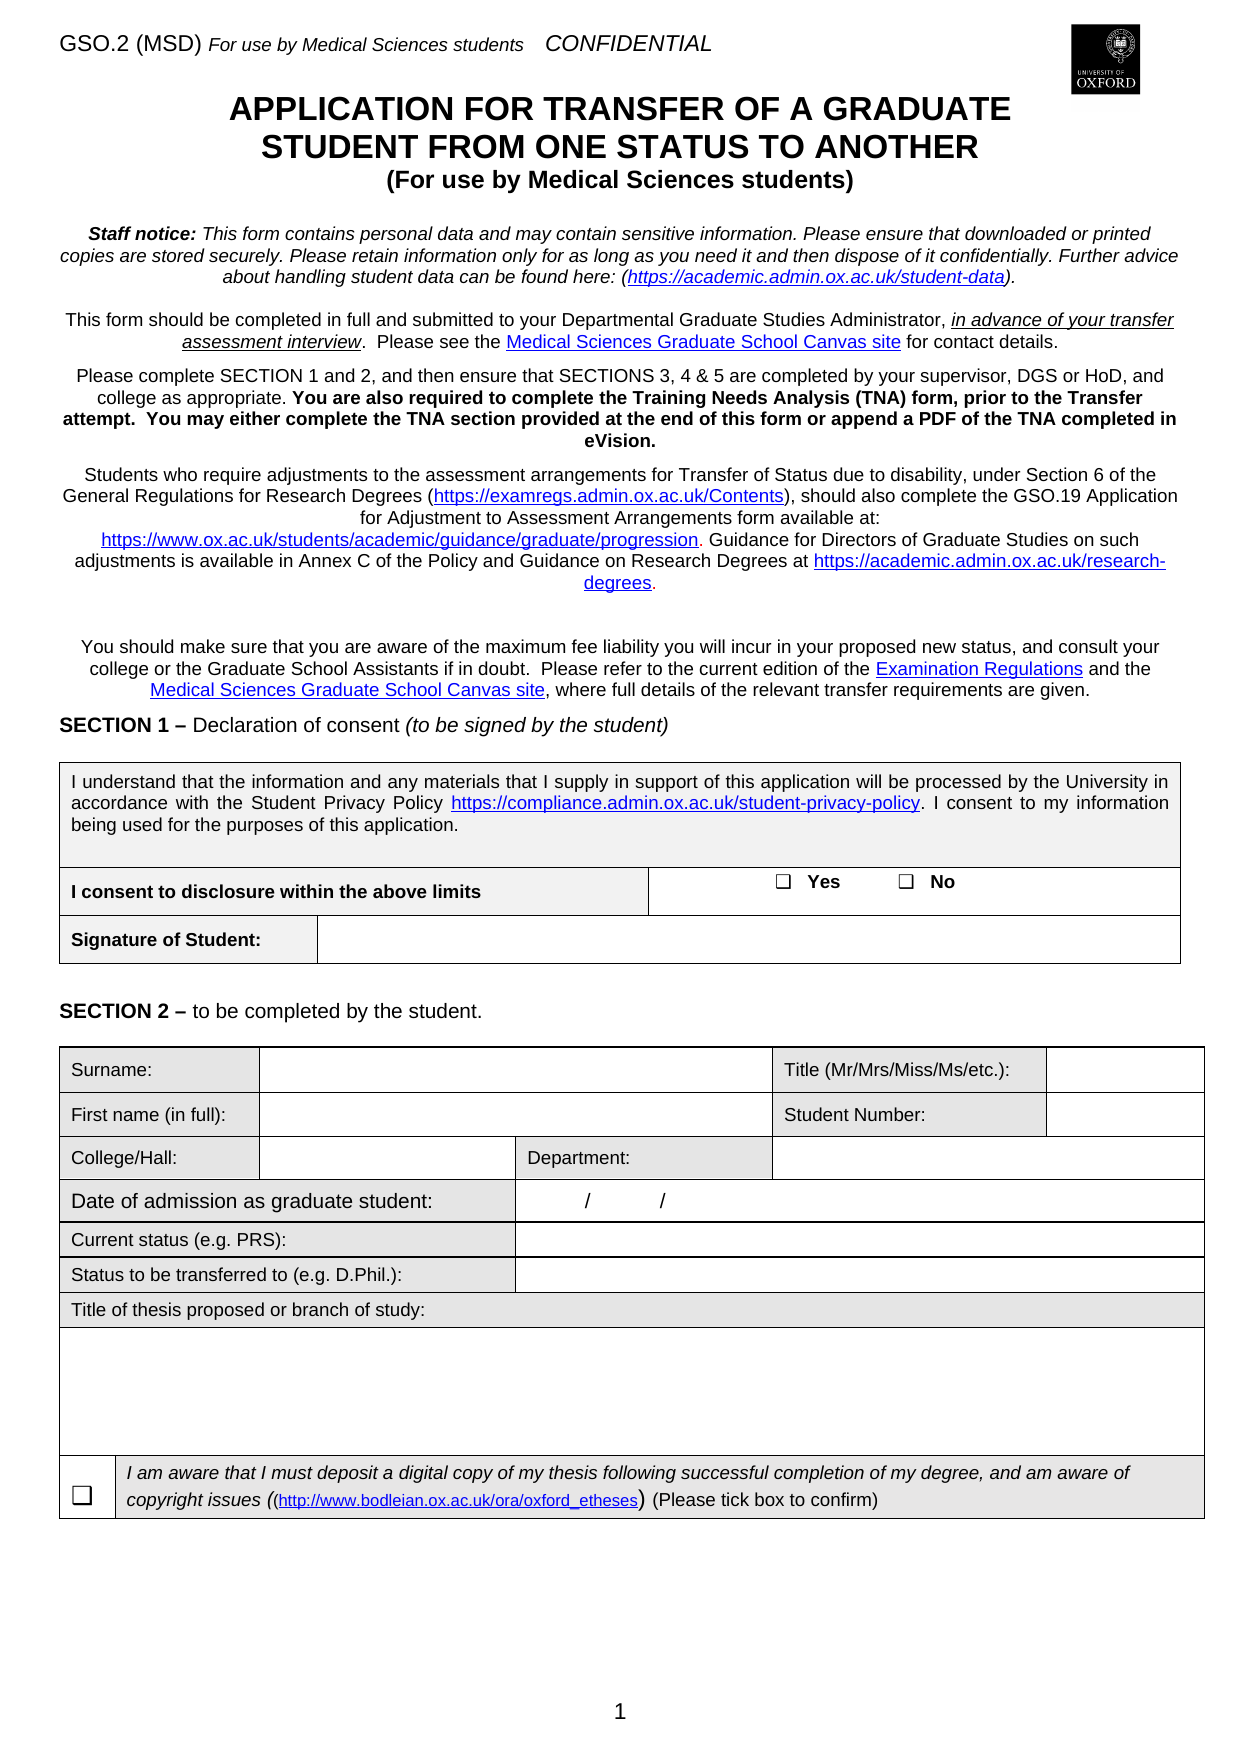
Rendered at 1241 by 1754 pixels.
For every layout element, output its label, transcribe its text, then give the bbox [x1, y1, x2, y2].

text You should make sure that you are aware of the maximum fee liability you will incur in your proposed new status, and consult your college or the Graduate School Assistants if in doubt. Please refer to the current edition of the Examination Regulations and the Medical Sciences Graduate School Canvas site, where full details of the relevant transfer requirements are given. [59, 636, 1181, 701]
table_cell [516, 1258, 1204, 1292]
table_cell College/Hall: [60, 1137, 259, 1178]
text Students who require adjustments to the assessment arrangements for Transfer of Status due to disability, under Section 6 of the General Regulations for Research Degrees (https://examregs.admin.ox.ac.uk/Contents), should also complete the GSO.19 Application for Adjustment to Assessment Arrangements form available at: https://www.ox.ac.uk/students/academic/guidance/graduate/progression. Guidance for Directors of Graduate Studies on such adjustments is available in Annex C of the Policy and Guidance on Research Degrees at https://academic.admin.ox.ac.uk/research-degrees. [59, 464, 1181, 593]
text STUDENT FROM ONE STATUS TO ANOTHER [59, 127, 1181, 166]
table_header Title (Mr/Mrs/Miss/Ms/etc.): [773, 1048, 1046, 1092]
table_cell Status to be transferred to (e.g. D.Phil.): [60, 1258, 515, 1292]
table_header I understand that the information and any materials that I supply in support of this application will be processed by the University in accordance with the Student Privacy Policy https://compliance.admin.ox.ac.uk/student-privacy-policy. I consent to my information being used for the purposes of this application. [60, 763, 1180, 867]
table_cell Current status (e.g. PRS): [60, 1223, 515, 1256]
table_cell [516, 1223, 1204, 1256]
table_cell I am aware that I must deposit a digital copy of my thesis following successful completion of my degree, and am aware of copyright issues ((http://www.bodleian.ox.ac.uk/ora/oxford_etheses) (Please tick box to confirm) [116, 1456, 1204, 1518]
text SECTION 1 – Declaration of consent (to be signed by the student) [59, 713, 1181, 737]
table_cell Signature of Student: [60, 916, 317, 963]
text Please complete SECTION 1 and 2, and then ensure that SECTIONS 3, 4 & 5 are completed by your supervisor, DGS or HoD, and college as appropriate. You are also required to complete the Training Needs Analysis (TNA) form, prior to the Transfer attempt. You may either complete the TNA section provided at the end of this form or append a PDF of the TNA completed in eVision. [59, 365, 1181, 451]
text SECTION 2 – to be completed by the student. [59, 998, 1181, 1022]
picture [1071, 23, 1141, 89]
table_cell [318, 916, 1180, 963]
table_header [1047, 1048, 1204, 1092]
table_cell [260, 1137, 515, 1178]
table_cell Title of thesis proposed or branch of study: [60, 1293, 1204, 1327]
table_cell Date of admission as graduate student: [60, 1180, 515, 1221]
table_cell / / [516, 1180, 1204, 1221]
table_cell [1047, 1093, 1204, 1136]
table_cell I consent to disclosure within the above limits [60, 868, 648, 915]
text This form should be completed in full and submitted to your Departmental Graduate Studies Administrator, in advance of your transfer assessment interview. Please see the Medical Sciences Graduate School Canvas site for contact details. [59, 309, 1181, 352]
table_cell Department: [516, 1137, 772, 1178]
text Staff notice: This form contains personal data and may contain sensitive information. Please ensure that downloaded or printed copies are stored securely. Please retain information only for as long as you need it and then dispose of it confidentially. Further advice about handling student data can be found here: (https://academic.admin.ox.ac.uk/student-data). [59, 223, 1181, 288]
text APPLICATION FOR TRANSFER OF A GRADUATE [59, 89, 1181, 127]
table_cell ❑ Yes ❑ No [649, 868, 1180, 915]
table_header [260, 1048, 772, 1092]
table_cell ❑ [60, 1456, 115, 1518]
table_cell [260, 1093, 772, 1136]
table_header Surname: [60, 1048, 259, 1092]
text (For use by Medical Sciences students) [59, 166, 1181, 194]
table_cell [773, 1137, 1204, 1178]
table_cell [60, 1328, 1204, 1455]
table_cell First name (in full): [60, 1093, 259, 1136]
table_cell Student Number: [773, 1093, 1046, 1136]
